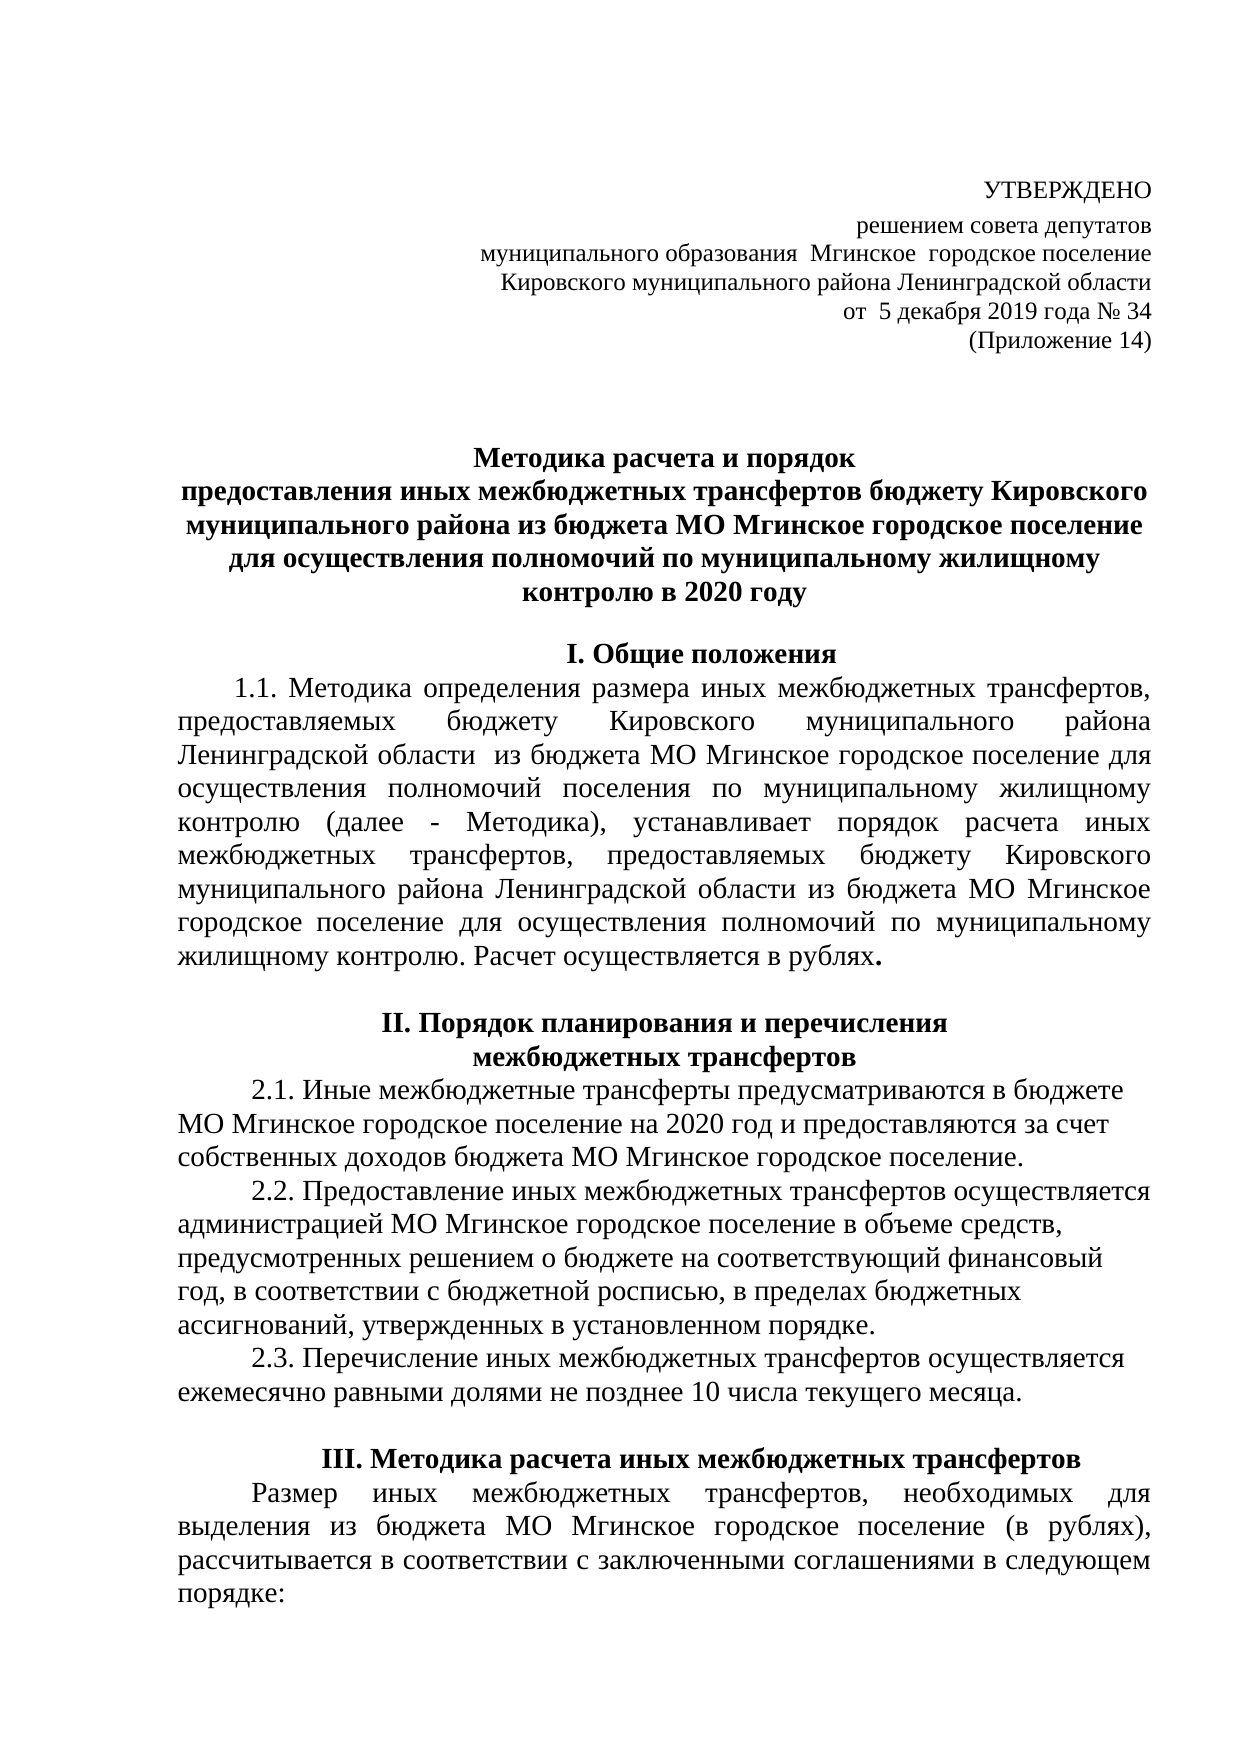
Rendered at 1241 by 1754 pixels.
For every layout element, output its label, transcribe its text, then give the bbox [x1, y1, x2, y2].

text решением совета депутатов [177, 210, 1152, 238]
text 2.1. Иные межбюджетные трансферты предусматриваются в бюджете МО Мгинское городское поселение на 2020 год и предоставляются за счет собственных доходов бюджета МО Мгинское городское поселение. [177, 1072, 1152, 1173]
text 2.2. Предоставление иных межбюджетных трансфертов осуществляется администрацией МО Мгинское городское поселение в объеме средств, предусмотренных решением о бюджете на соответствующий финансовый год, в соответствии с бюджетной росписью, в пределах бюджетных ассигнований, утвержденных в установленном порядке. [177, 1173, 1152, 1341]
text (Приложение 14) [177, 325, 1152, 353]
text II. Порядок планирования и перечисления [177, 1005, 1152, 1039]
text 1.1. Методика определения размера иных межбюджетных трансфертов, предоставляемых бюджету Кировского муниципального района Ленинградской области из бюджета МО Мгинское городское поселение для осуществления полномочий поселения по муниципальному жилищному контролю (далее - Методика), устанавливает порядок расчета иных межбюджетных трансфертов, предоставляемых бюджету Кировского муниципального района Ленинградской области из бюджета МО Мгинское городское поселение для осуществления полномочий по муниципальному жилищному контролю. Расчет осуществляется в рублях. [177, 670, 1152, 972]
text Кировского муниципального района Ленинградской области [177, 267, 1152, 296]
text от 5 декабря 2019 года № 34 [177, 296, 1152, 325]
text муниципального образования Мгинское городское поселение [177, 238, 1152, 267]
text Размер иных межбюджетных трансфертов, необходимых для выделения из бюджета МО Мгинское городское поселение (в рублях), рассчитывается в соответствии с заключенными соглашениями в следующем порядке: [177, 1475, 1152, 1609]
text III. Методика расчета иных межбюджетных трансфертов [177, 1441, 1152, 1475]
text 2.3. Перечисление иных межбюджетных трансфертов осуществляется ежемесячно равными долями не позднее 10 числа текущего месяца. [177, 1341, 1152, 1408]
text Методика расчета и порядок [177, 440, 1152, 473]
text межбюджетных трансфертов [177, 1039, 1152, 1072]
text УТВЕРЖДЕНО [177, 175, 1152, 203]
text Общие положения [177, 636, 1152, 670]
text предоставления иных межбюджетных трансфертов бюджету Кировского муниципального района из бюджета МО Мгинское городское поселение для осуществления полномочий по муниципальному жилищному контролю в 2020 году [177, 473, 1152, 607]
